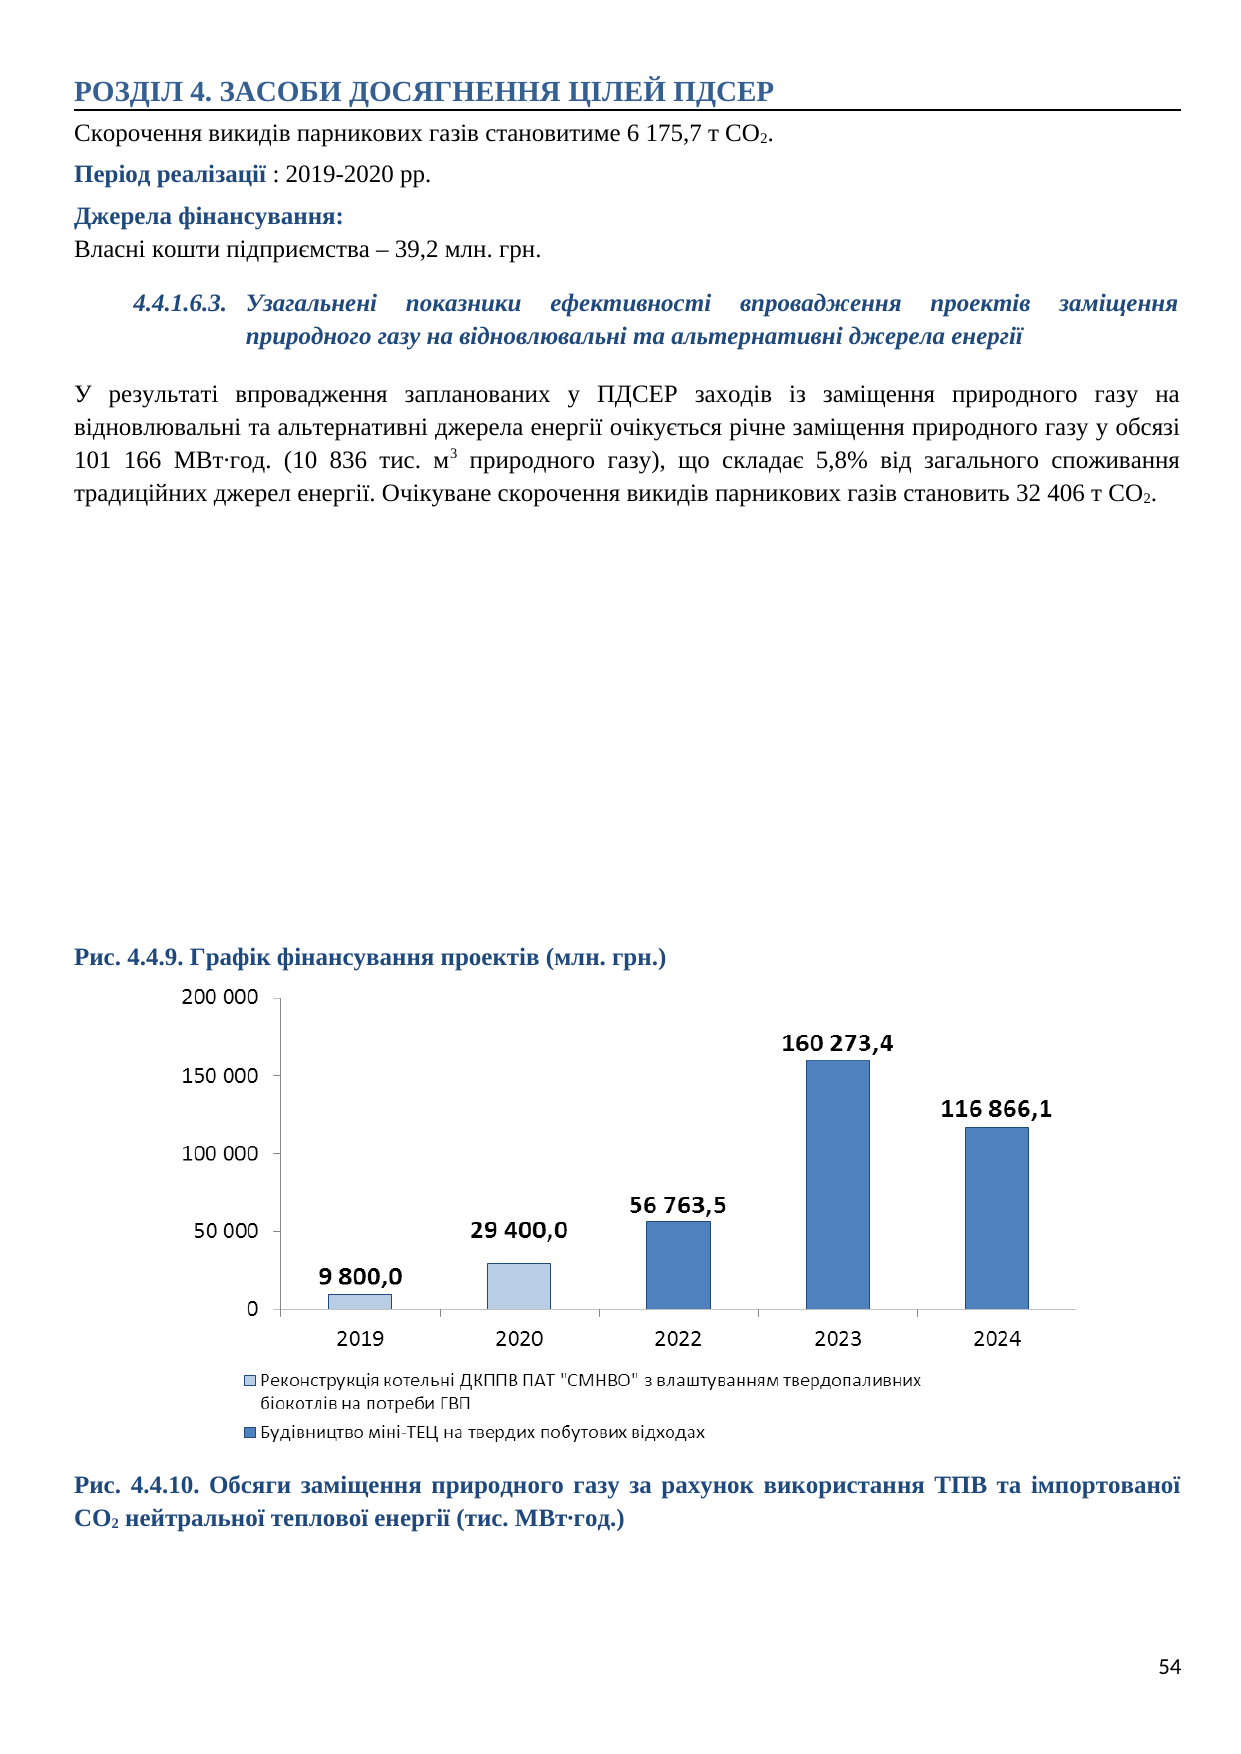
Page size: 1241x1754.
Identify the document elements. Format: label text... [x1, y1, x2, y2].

text Власні кошти підприємства – 39,2 млн. грн. [74, 234, 1181, 263]
text Рис. 4.4.9. Графік фінансування проектів (млн. грн.) [74, 942, 1181, 971]
text Джерела фінансування: [74, 201, 1181, 229]
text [74, 118, 1181, 147]
picture [178, 975, 1077, 1446]
text Рис. 4.4.10. Обсяги заміщення природного газу за рахунок використання ТПВ та імпортованої СО2 нейтральної теплової енергії (тис. МВт∙год.) [74, 1470, 1181, 1532]
text Період реалізації : 2019-2020 рр. [74, 159, 1181, 188]
subtitle Узагальнені показники ефективності впровадження проектів заміщення природного газу на відновлювальні та альтернативні джерела енергії [133, 288, 1181, 349]
text У результаті впровадження запланованих у ПДСЕР заходів із заміщення природного газу на відновлювальні та альтернативні джерела енергії очікується річне заміщення природного газу у обсязі 101 166 МВт∙год. (10 836 тис. м3 природного газу), що складає 5,8% від загального споживання традиційних джерел енергії. Очікуване скорочення викидів парникових газів становить 32 406 т СО2. [74, 379, 1181, 507]
